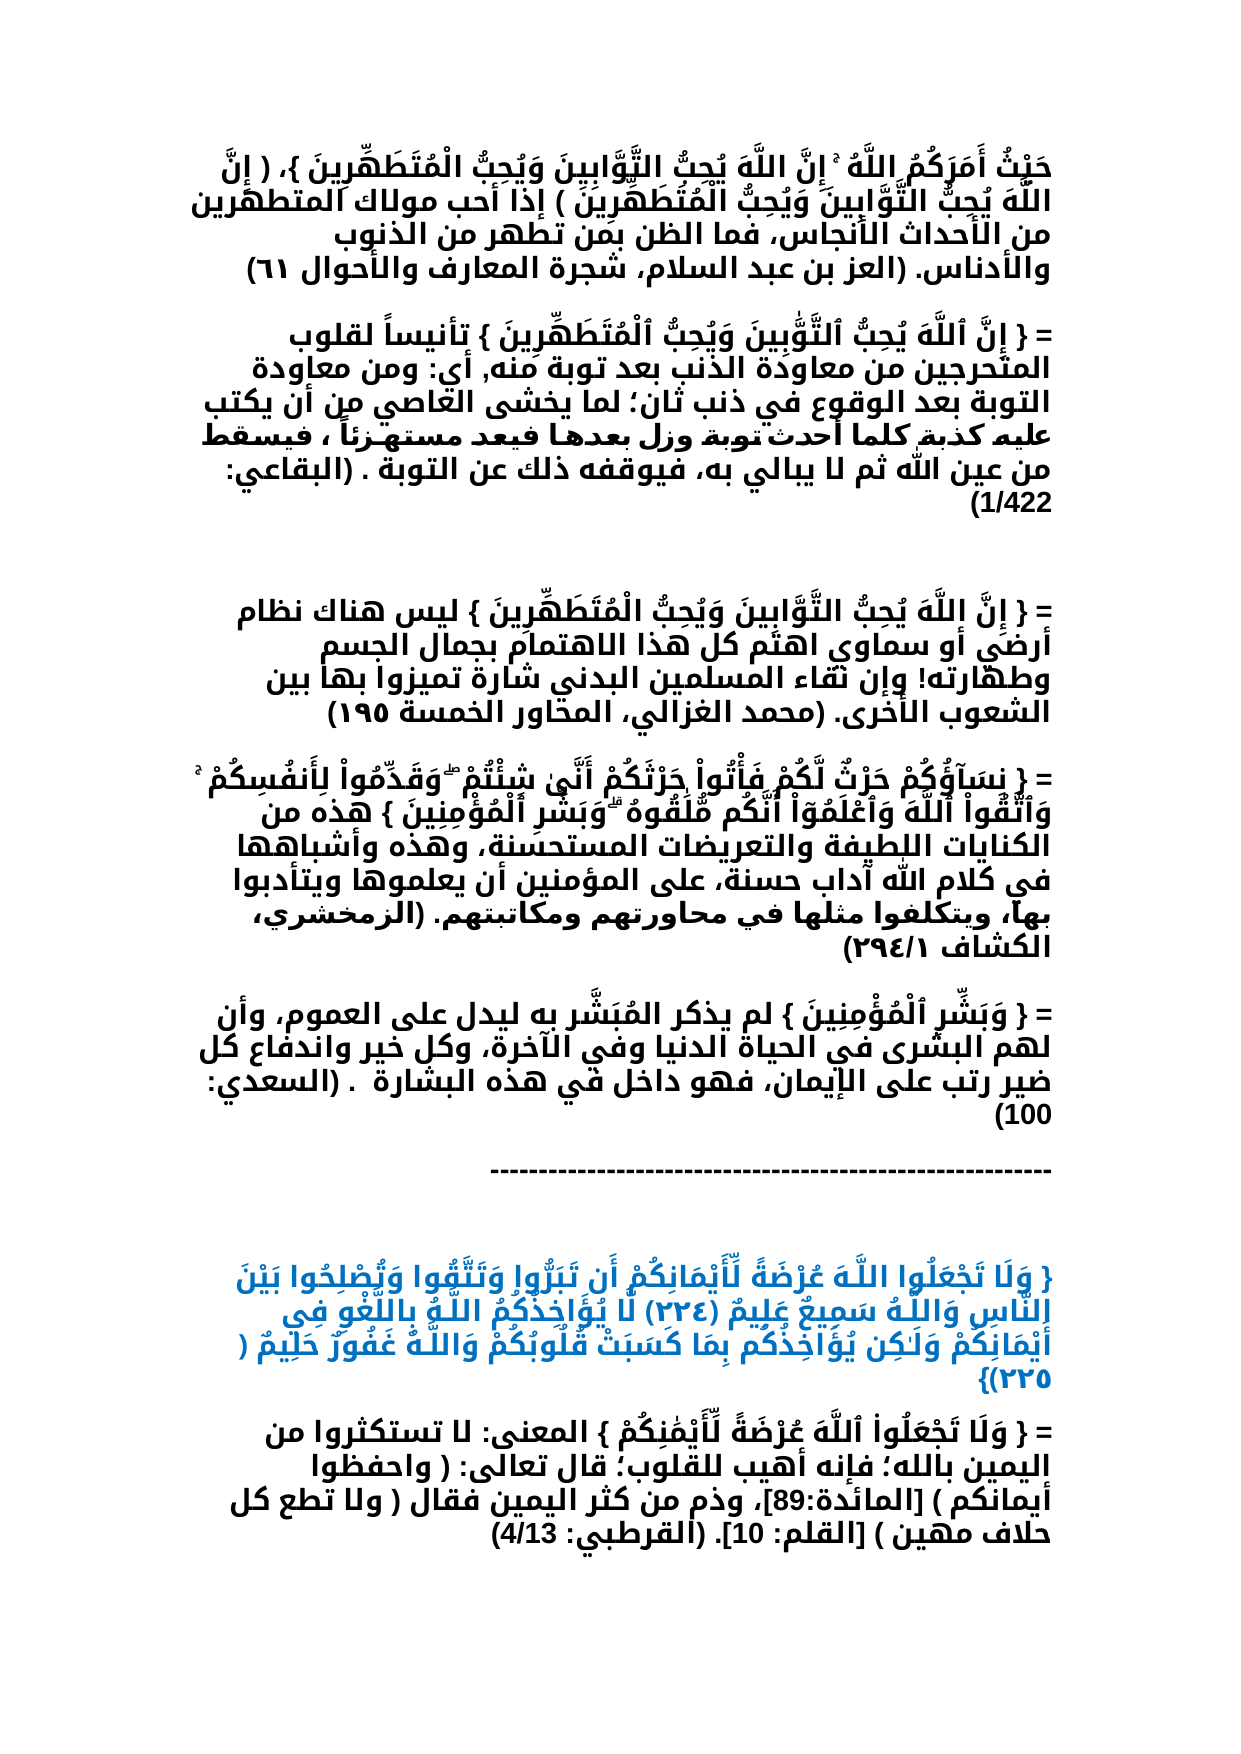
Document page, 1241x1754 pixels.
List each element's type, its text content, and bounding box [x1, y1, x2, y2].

text = { إِنَّ اللَّهَ يُحِبُّ التَّوَّابِينَ وَيُحِبُّ الْمُتَطَهِّرِينَ } ليس هناك نظام أرضي أو سماوي اهتم كل هذا الاهتمام بجمال الجسم وطهارته! وإن نقاء المسلمين البدني شارة تميزوا بها بين الشعوب الأخرى. (محمد الغزالي، المحاور الخمسة ١٩٥) [187, 594, 1053, 728]
text ---------------------------------------------------------- [187, 1152, 1053, 1185]
text = { نِسَآؤُكُمْ حَرْثٌ لَّكُمْ فَأْتُواْ حَرْثَكُمْ أَنَّىٰ شِئْتُمْ ۖ وَقَدِّمُواْ لِأَنفُسِكُمْ ۚ وَٱتَّقُواْ ٱللَّهَ وَٱعْلَمُوٓاْ أَنَّكُم مُّلَٰقُوهُ ۗ وَبَشِّرِ ٱلْمُؤْمِنِينَ } هذه من الكنايات اللطيفة والتعريضات المستحسنة، وهذه وأشباهها في كلام الله آداب حسنة، على المؤمنين أن يعلموها ويتأدبوا بها، ويتكلفوا مثلها في محاورتهم ومكاتبتهم. (الزمخشري، الكشاف ٢٩٤/١) [187, 762, 1053, 963]
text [187, 150, 1053, 284]
text = { وَلَا تَجْعَلُوا۟ ٱللَّهَ عُرْضَةً لِّأَيْمَٰنِكُمْ } المعنى: لا تستكثروا من اليمين بالله؛ فإنه أهيب للقلوب؛ قال تعالى: ( واحفظوا أيمانكم ) [المائدة:89]، وذم من كثر اليمين فقال ( ولا تطع كل حلاف مهين ) [القلم: 10]. (القرطبي: 4/13) [187, 1415, 1053, 1549]
text = { وَبَشِّرِ ٱلْمُؤْمِنِينَ } لم يذكر المُبَشَّر به ليدل على العموم، وأن لهم البشرى في الحياة الدنيا وفي الآخرة، وكل خير واندفاع كل ضير رتب على الإيمان، فهو داخل في هذه البشارة . (السعدي: 100) [187, 997, 1053, 1131]
text { وَلَا تَجْعَلُوا اللَّـهَ عُرْضَةً لِّأَيْمَانِكُمْ أَن تَبَرُّوا وَتَتَّقُوا وَتُصْلِحُوا بَيْنَ النَّاسِ وَاللَّـهُ سَمِيعٌ عَلِيمٌ ﴿٢٢٤﴾ لَّا يُؤَاخِذُكُمُ اللَّـهُ بِاللَّغْوِ فِي أَيْمَانِكُمْ وَلَـٰكِن يُؤَاخِذُكُم بِمَا كَسَبَتْ قُلُوبُكُمْ وَاللَّـهُ غَفُورٌ حَلِيمٌ ﴿٢٢٥﴾} [187, 1260, 1053, 1394]
text = { إِنَّ ٱللَّهَ يُحِبُّ ٱلتَّوَّٰبِينَ وَيُحِبُّ ٱلْمُتَطَهِّرِينَ } تأنيساً لقلوب المتحرجين من معاودة الذنب بعد توبة منه, أي: ومن معاودة التوبة بعد الوقوع في ذنب ثان؛ لما يخشى العاصي من أن يكتب عليه كذبة كلما أحدث توبة وزل بعدها فيعد مستهزئاً ، فيسقط من عين الله ثم لا يبالي به، فيوقفه ذلك عن التوبة . (البقاعي: 1/422) [187, 318, 1053, 519]
